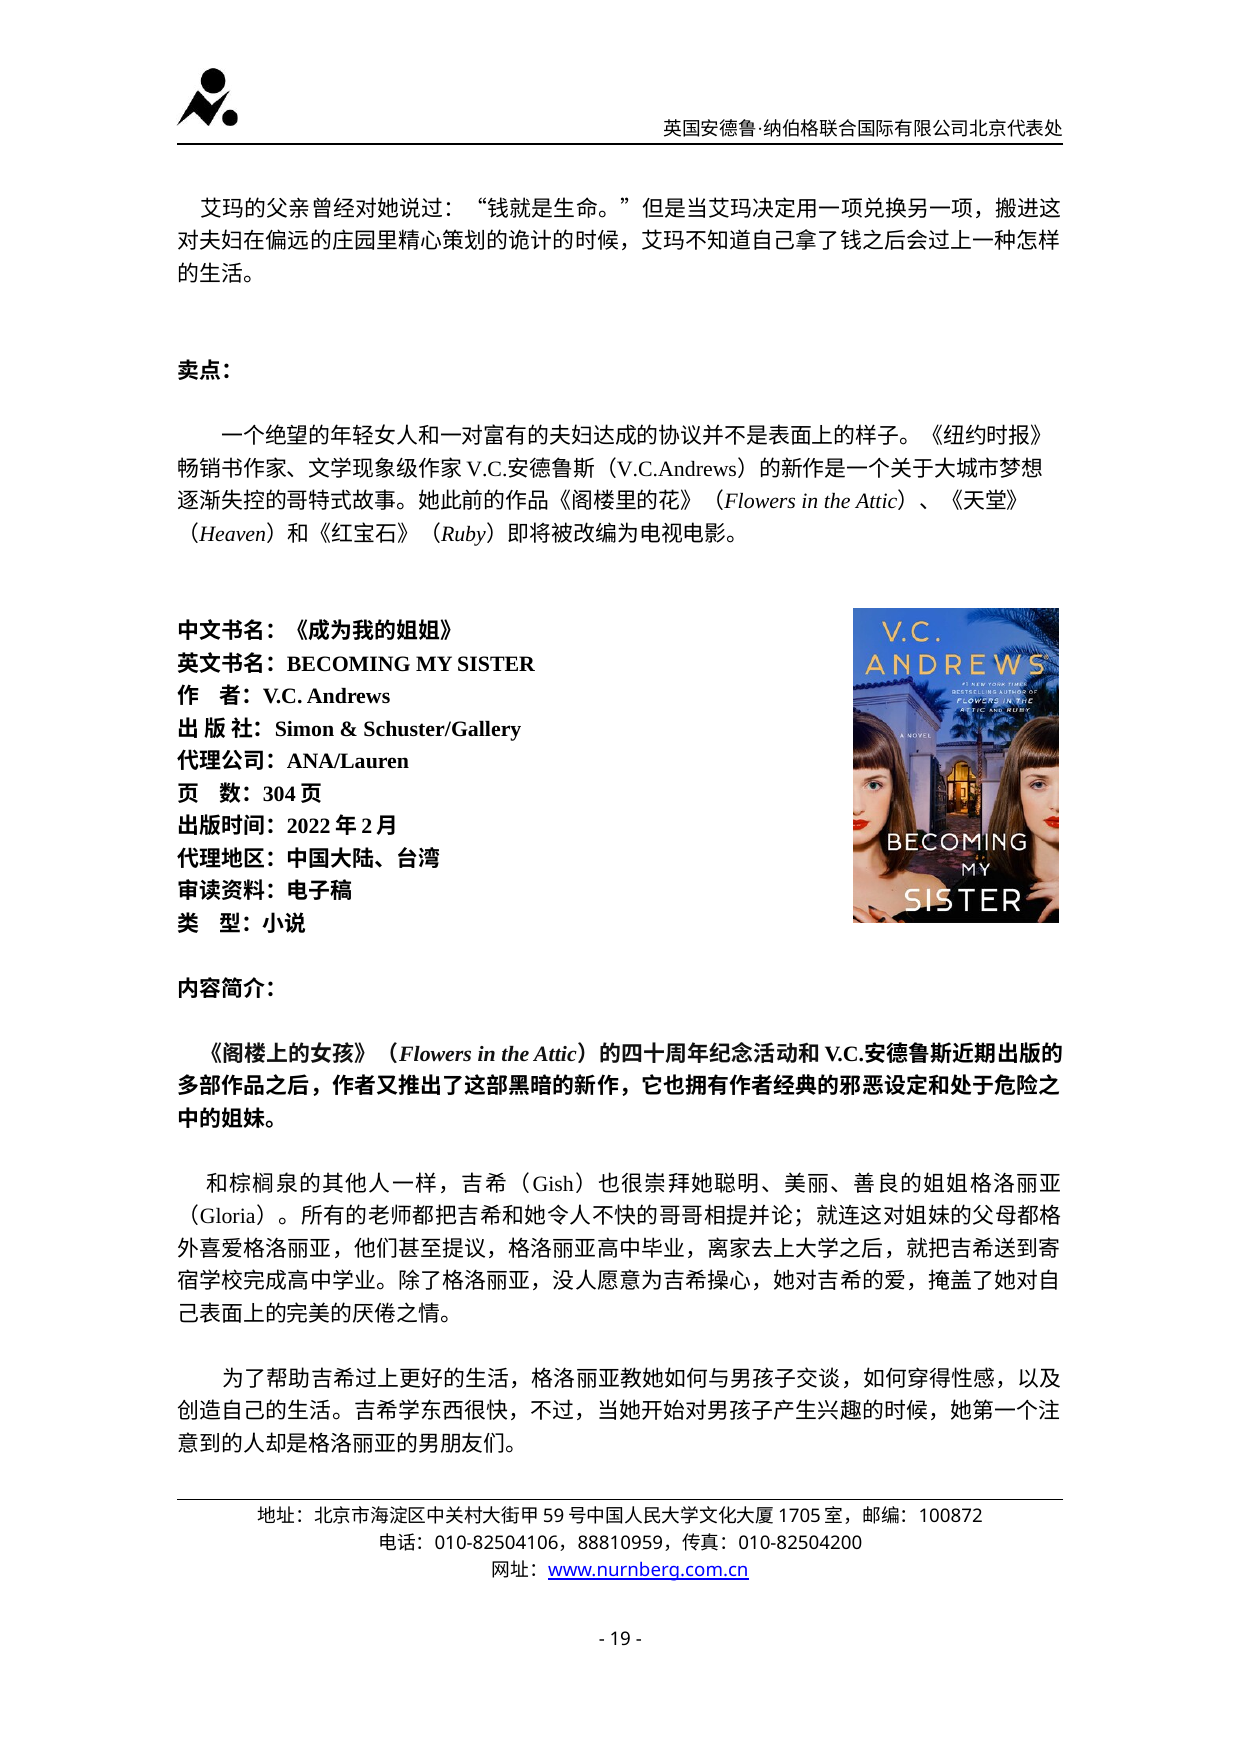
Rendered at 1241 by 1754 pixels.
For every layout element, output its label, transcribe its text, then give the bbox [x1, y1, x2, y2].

text 内容简介： [177, 970, 1063, 1003]
text 作 者：V.C. Andrews [177, 678, 853, 710]
text 《阁楼上的女孩》（Flowers in the Attic）的四十周年纪念活动和V.C.安德鲁斯近期出版的多部作品之后，作者又推出了这部黑暗的新作，它也拥有作者经典的邪恶设定和处于危险之中的姐妹。 [177, 1035, 1063, 1133]
text 一个绝望的年轻女人和一对富有的夫妇达成的协议并不是表面上的样子。《纽约时报》畅销书作家、文学现象级作家V.C.安德鲁斯（V.C.Andrews）的新作是一个关于大城市梦想逐渐失控的哥特式故事。她此前的作品《阁楼里的花》（Flowers in the Attic）、《天堂》（Heaven）和《红宝石》（Ruby）即将被改编为电视电影。 [177, 418, 1063, 548]
text 艾玛的父亲曾经对她说过：“钱就是生命。”但是当艾玛决定用一项兑换另一项，搬进这对夫妇在偏远的庄园里精心策划的诡计的时候，艾玛不知道自己拿了钱之后会过上一种怎样的生活。 [177, 190, 1063, 288]
text 出 版 社：Simon & Schuster/Gallery [177, 710, 853, 743]
text 出版时间：2022年2月 [177, 808, 853, 840]
text 审读资料：电子稿 [177, 873, 853, 905]
text 类 型：小说 [177, 905, 1063, 938]
text 和棕榈泉的其他人一样，吉希（Gish）也很崇拜她聪明、美丽、善良的姐姐格洛丽亚（Gloria）。所有的老师都把吉希和她令人不快的哥哥相提并论；就连这对姐妹的父母都格外喜爱格洛丽亚，他们甚至提议，格洛丽亚高中毕业，离家去上大学之后，就把吉希送到寄宿学校完成高中学业。除了格洛丽亚，没人愿意为吉希操心，她对吉希的爱，掩盖了她对自己表面上的完美的厌倦之情。 [177, 1165, 1063, 1328]
text 为了帮助吉希过上更好的生活，格洛丽亚教她如何与男孩子交谈，如何穿得性感，以及创造自己的生活。吉希学东西很快，不过，当她开始对男孩子产生兴趣的时候，她第一个注意到的人却是格洛丽亚的男朋友们。 [177, 1360, 1063, 1458]
picture [176, 68, 238, 126]
picture [853, 608, 1059, 923]
text 中文书名：《成为我的姐姐》 [177, 613, 853, 645]
text 代理地区：中国大陆、台湾 [177, 840, 853, 873]
text 页 数：304页 [177, 775, 853, 808]
text 卖点： [177, 353, 1063, 385]
text 英文书名：BECOMING MY SISTER [177, 645, 853, 678]
text 代理公司：ANA/Lauren [177, 743, 853, 775]
